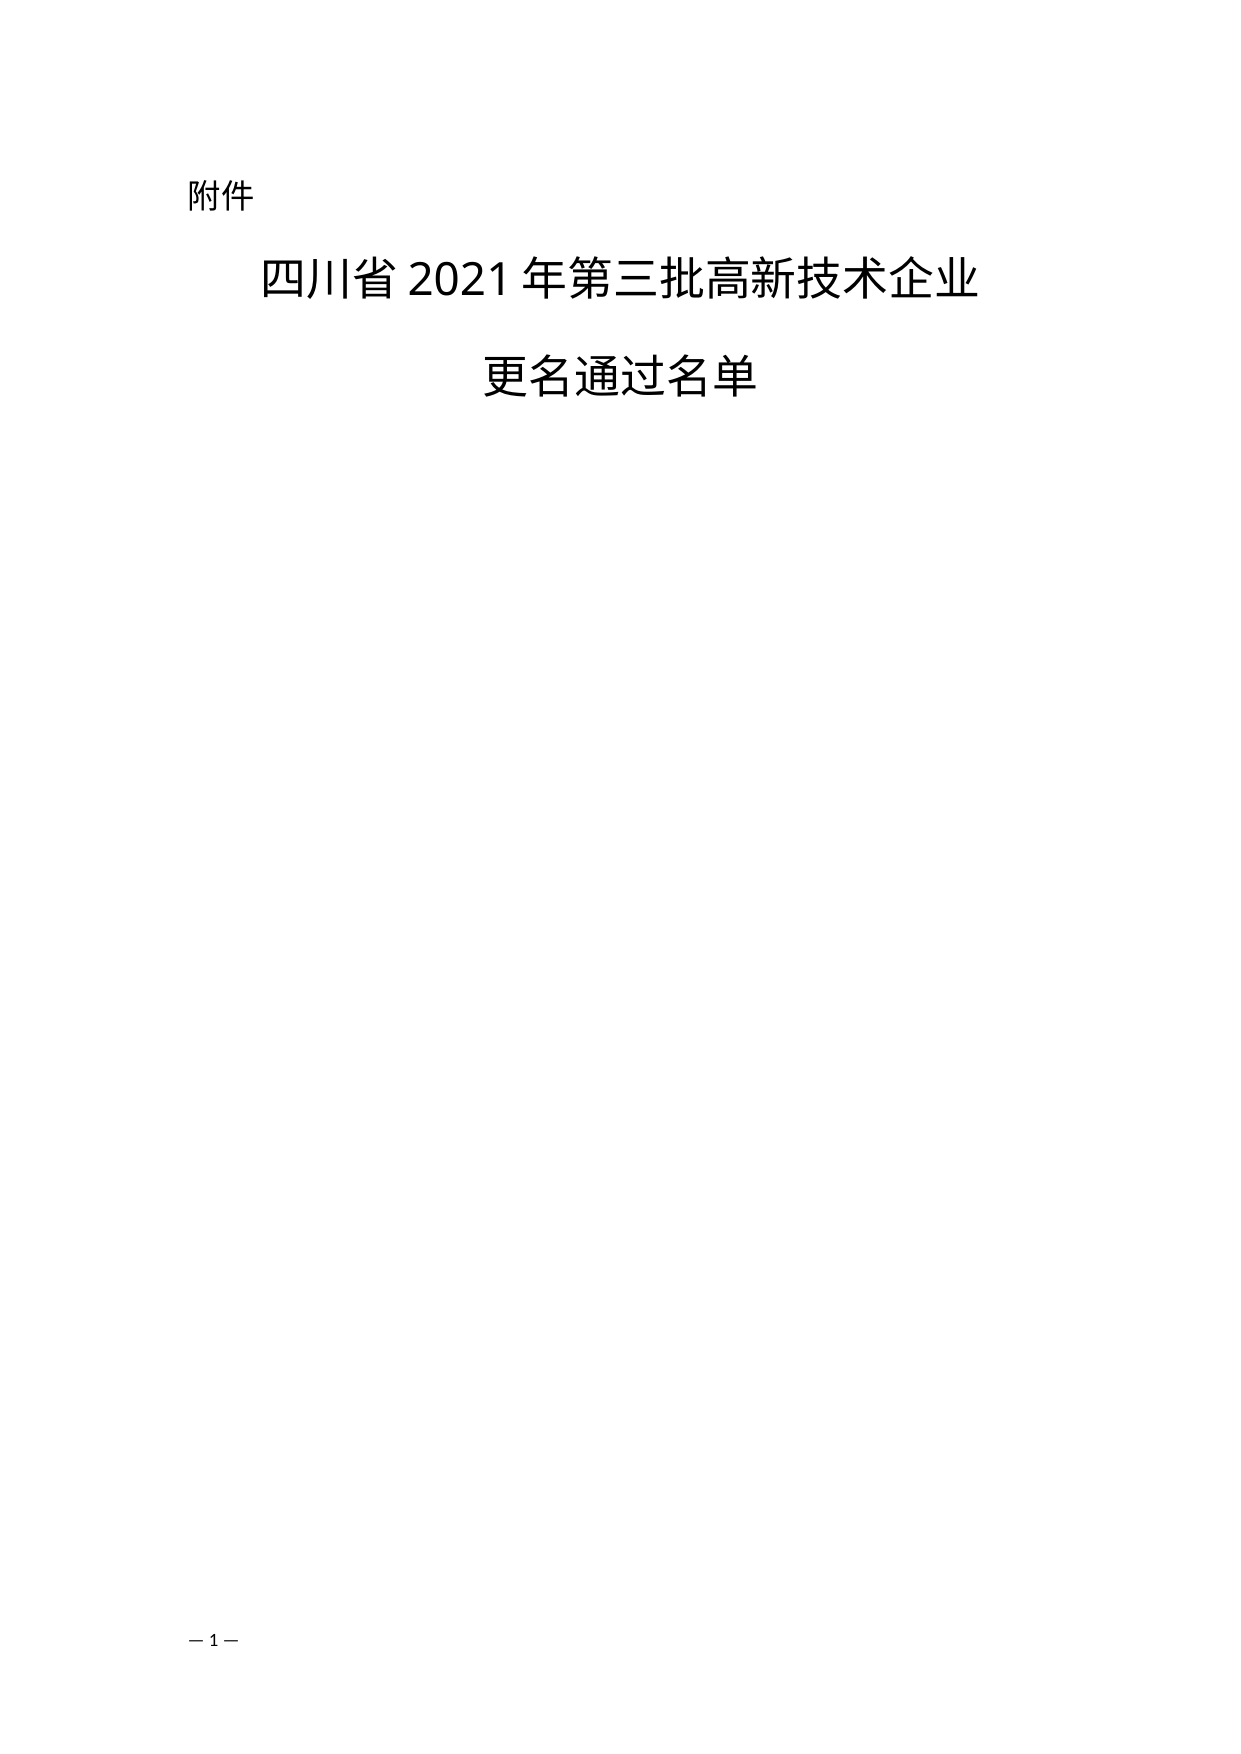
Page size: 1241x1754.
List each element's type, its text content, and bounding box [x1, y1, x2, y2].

text 更名通过名单 [187, 324, 1053, 422]
text 四川省2021年第三批高新技术企业 [187, 227, 1053, 324]
text 附件 [187, 162, 1053, 227]
